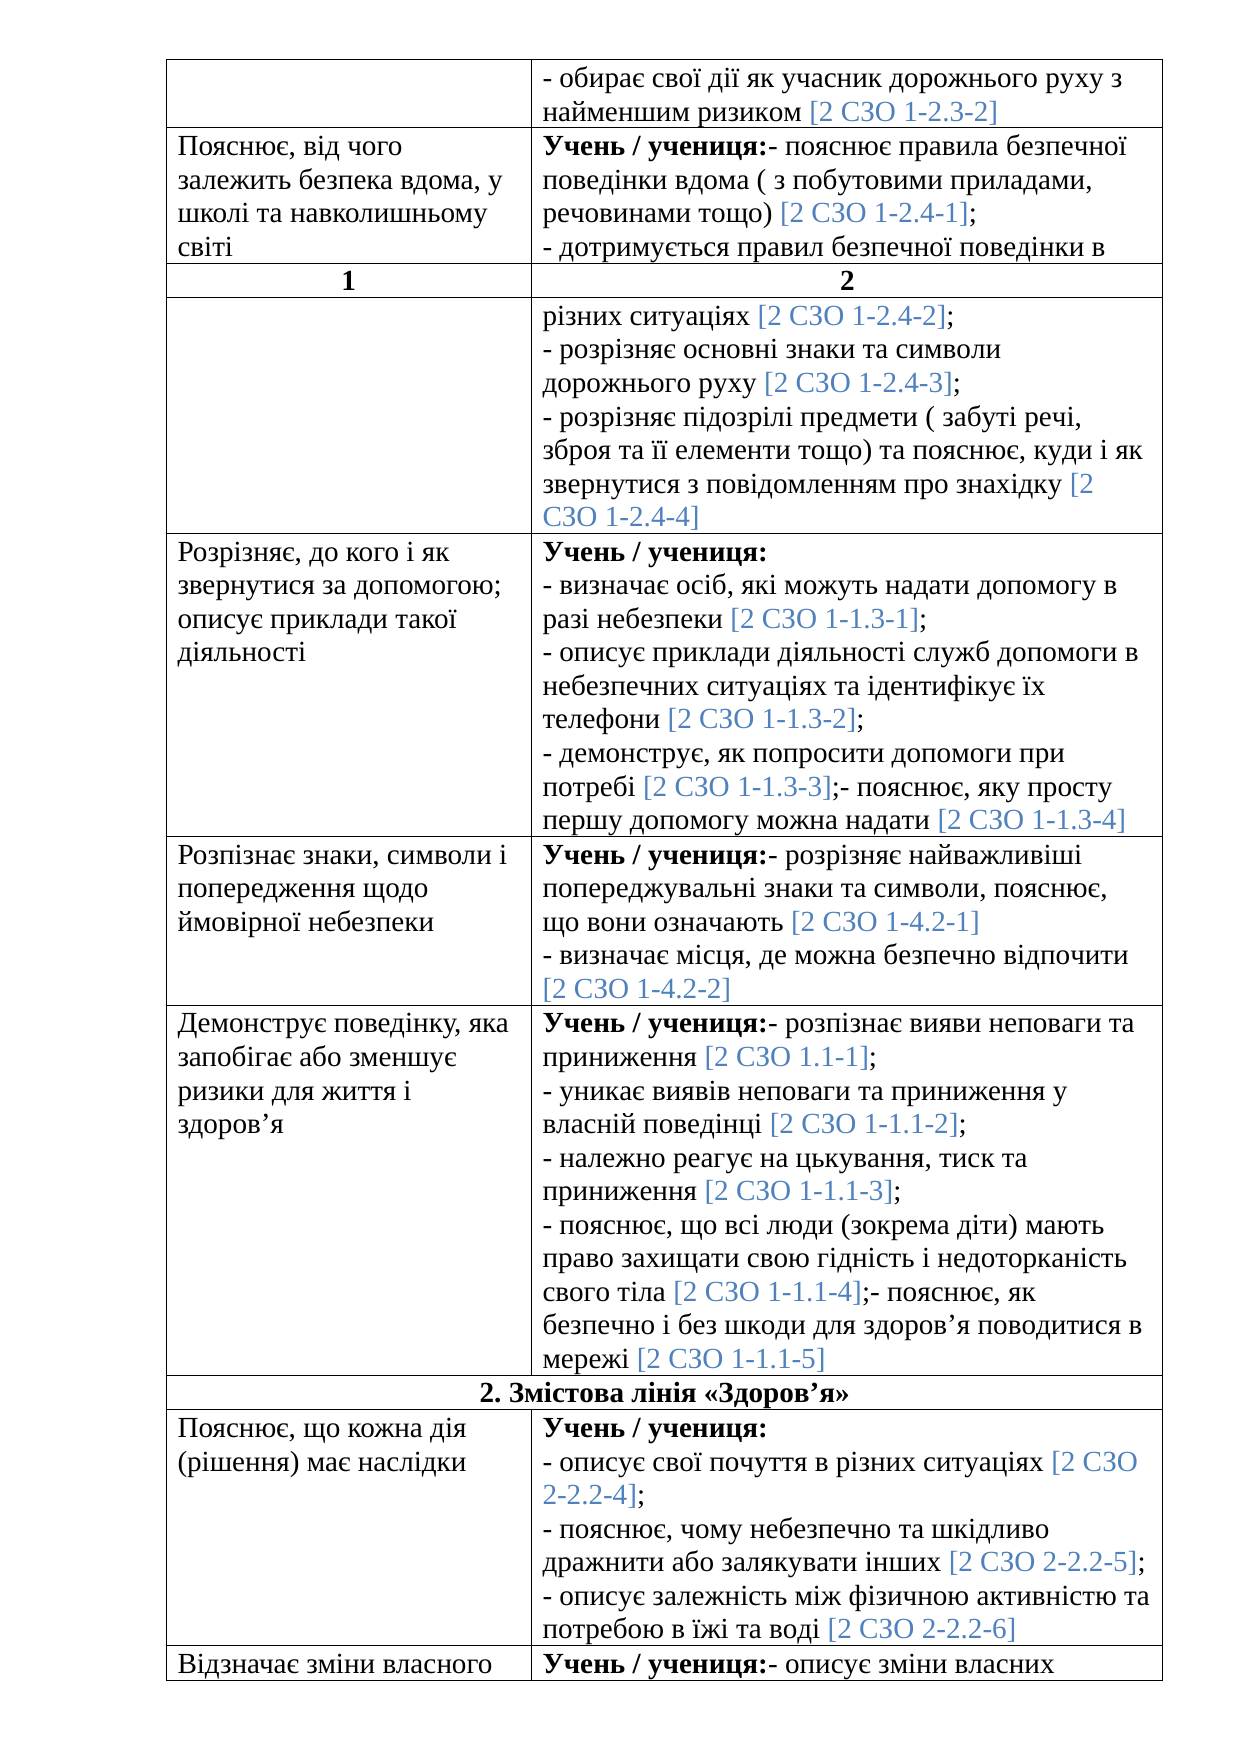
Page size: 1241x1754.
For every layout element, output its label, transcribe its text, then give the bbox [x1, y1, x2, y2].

table_cell Демонструє поведінку, яка запобігає або зменшує ризики для життя і здоров’я [167, 1006, 531, 1374]
table_cell Учень / учениця: - описує свої почуття в різних ситуаціях [2 СЗО 2-2.2-4]; - пояснює, чому небезпечно та шкідливо дражнити або залякувати інших [2 СЗО 2-2.2-5]; - описує залежність між фізичною активністю та потребою в їжі та воді [2 СЗО 2-2.2-6] [532, 1410, 1162, 1645]
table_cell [167, 60, 531, 127]
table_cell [532, 1646, 1162, 1679]
table_cell Учень / учениця:- розрізняє найважливіші попереджувальні знаки та символи, пояснює, що вони означають [2 СЗО 1-4.2-1] - визначає місця, де можна безпечно відпочити [2 СЗО 1-4.2-2] [532, 837, 1162, 1004]
table_cell Пояснює, від чого залежить безпека вдома, у школі та навколишньому світі [167, 128, 531, 262]
table_cell Розрізняє, до кого і як звернутися за допомогою; описує приклади такої діяльності [167, 534, 531, 836]
table_cell різних ситуаціях [2 СЗО 1-2.4-2]; - розрізняє основні знаки та символи дорожнього руху [2 СЗО 1-2.4-3]; - розрізняє підозрілі предмети ( забуті речі, зброя та її елементи тощо) та пояснює, куди і як звернутися з повідомленням про знахідку [2 СЗО 1-2.4-4] [532, 298, 1162, 533]
table_cell 2. Змістова лінія «Здоров’я» [167, 1376, 1162, 1409]
table_cell Учень / учениця: - визначає осіб, які можуть надати допомогу в разі небезпеки [2 СЗО 1-1.3-1]; - описує приклади діяльності служб допомоги в небезпечних ситуаціях та ідентифікує їх телефони [2 СЗО 1-1.3-2]; - демонструє, як попросити допомоги при потребі [2 СЗО 1-1.3-3];- пояснює, яку просту першу допомогу можна надати [2 СЗО 1-1.3-4] [532, 534, 1162, 836]
table_cell [167, 298, 531, 533]
table_cell Розпізнає знаки, символи і попередження щодо ймовірної небезпеки [167, 837, 531, 1004]
table_cell Пояснює, що кожна дія (рішення) має наслідки [167, 1410, 531, 1645]
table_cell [167, 1646, 531, 1679]
table_cell 2 [532, 264, 1162, 297]
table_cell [532, 60, 1162, 127]
table_cell Учень / учениця:- розпізнає вияви неповаги та приниження [2 СЗО 1.1-1]; - уникає виявів неповаги та приниження у власній поведінці [2 СЗО 1-1.1-2]; - належно реагує на цькування, тиск та приниження [2 СЗО 1-1.1-3]; - пояснює, що всі люди (зокрема діти) мають право захищати свою гідність і недоторканість свого тіла [2 СЗО 1-1.1-4];- пояснює, як безпечно і без шкоди для здоров’я поводитися в мережі [2 СЗО 1-1.1-5] [532, 1006, 1162, 1374]
table_cell 1 [167, 264, 531, 297]
table_cell Учень / учениця:- пояснює правила безпечної поведінки вдома ( з побутовими приладами, речовинами тощо) [2 СЗО 1-2.4-1]; - дотримується правил безпечної поведінки в [532, 128, 1162, 262]
